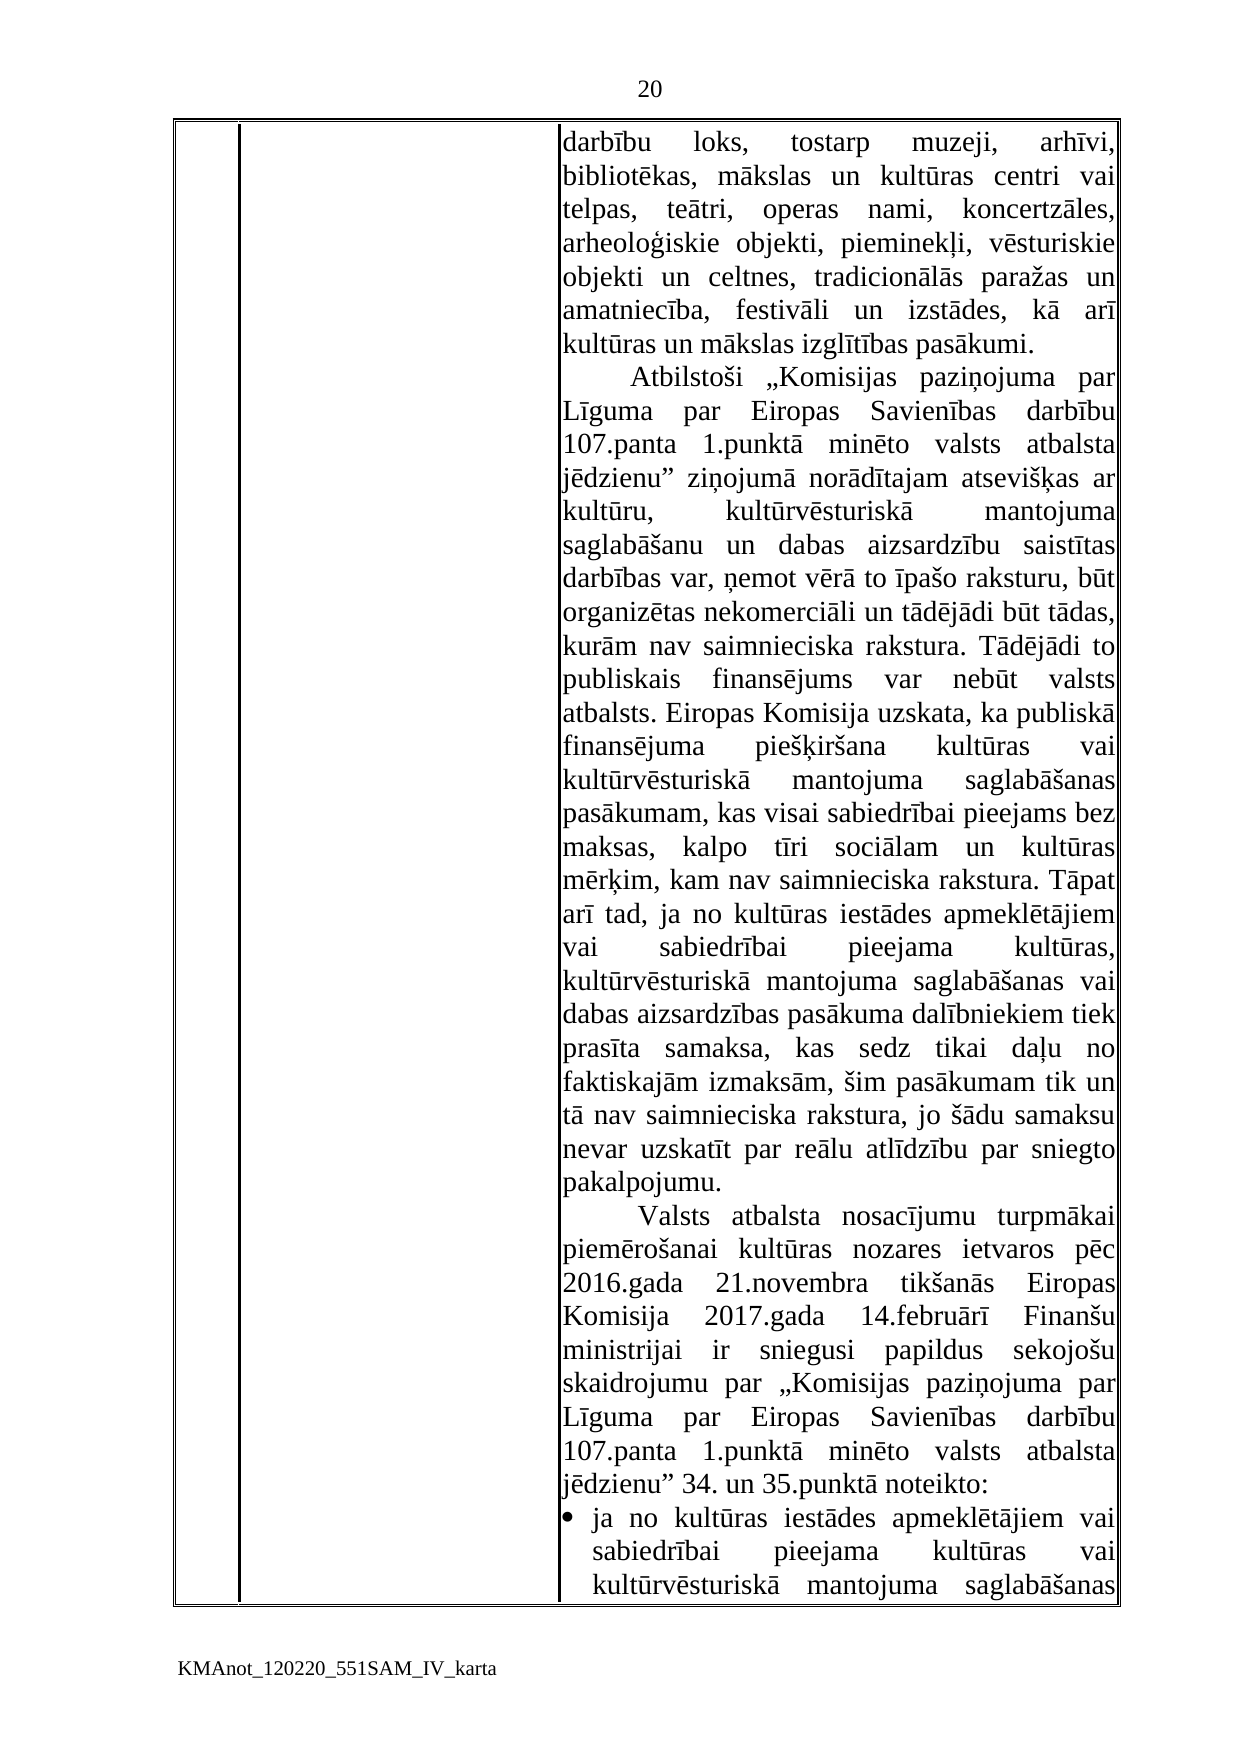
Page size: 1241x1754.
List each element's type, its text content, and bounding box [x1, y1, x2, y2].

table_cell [559, 122, 1117, 1603]
table_cell 2. [176, 120, 239, 1603]
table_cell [239, 122, 559, 1603]
